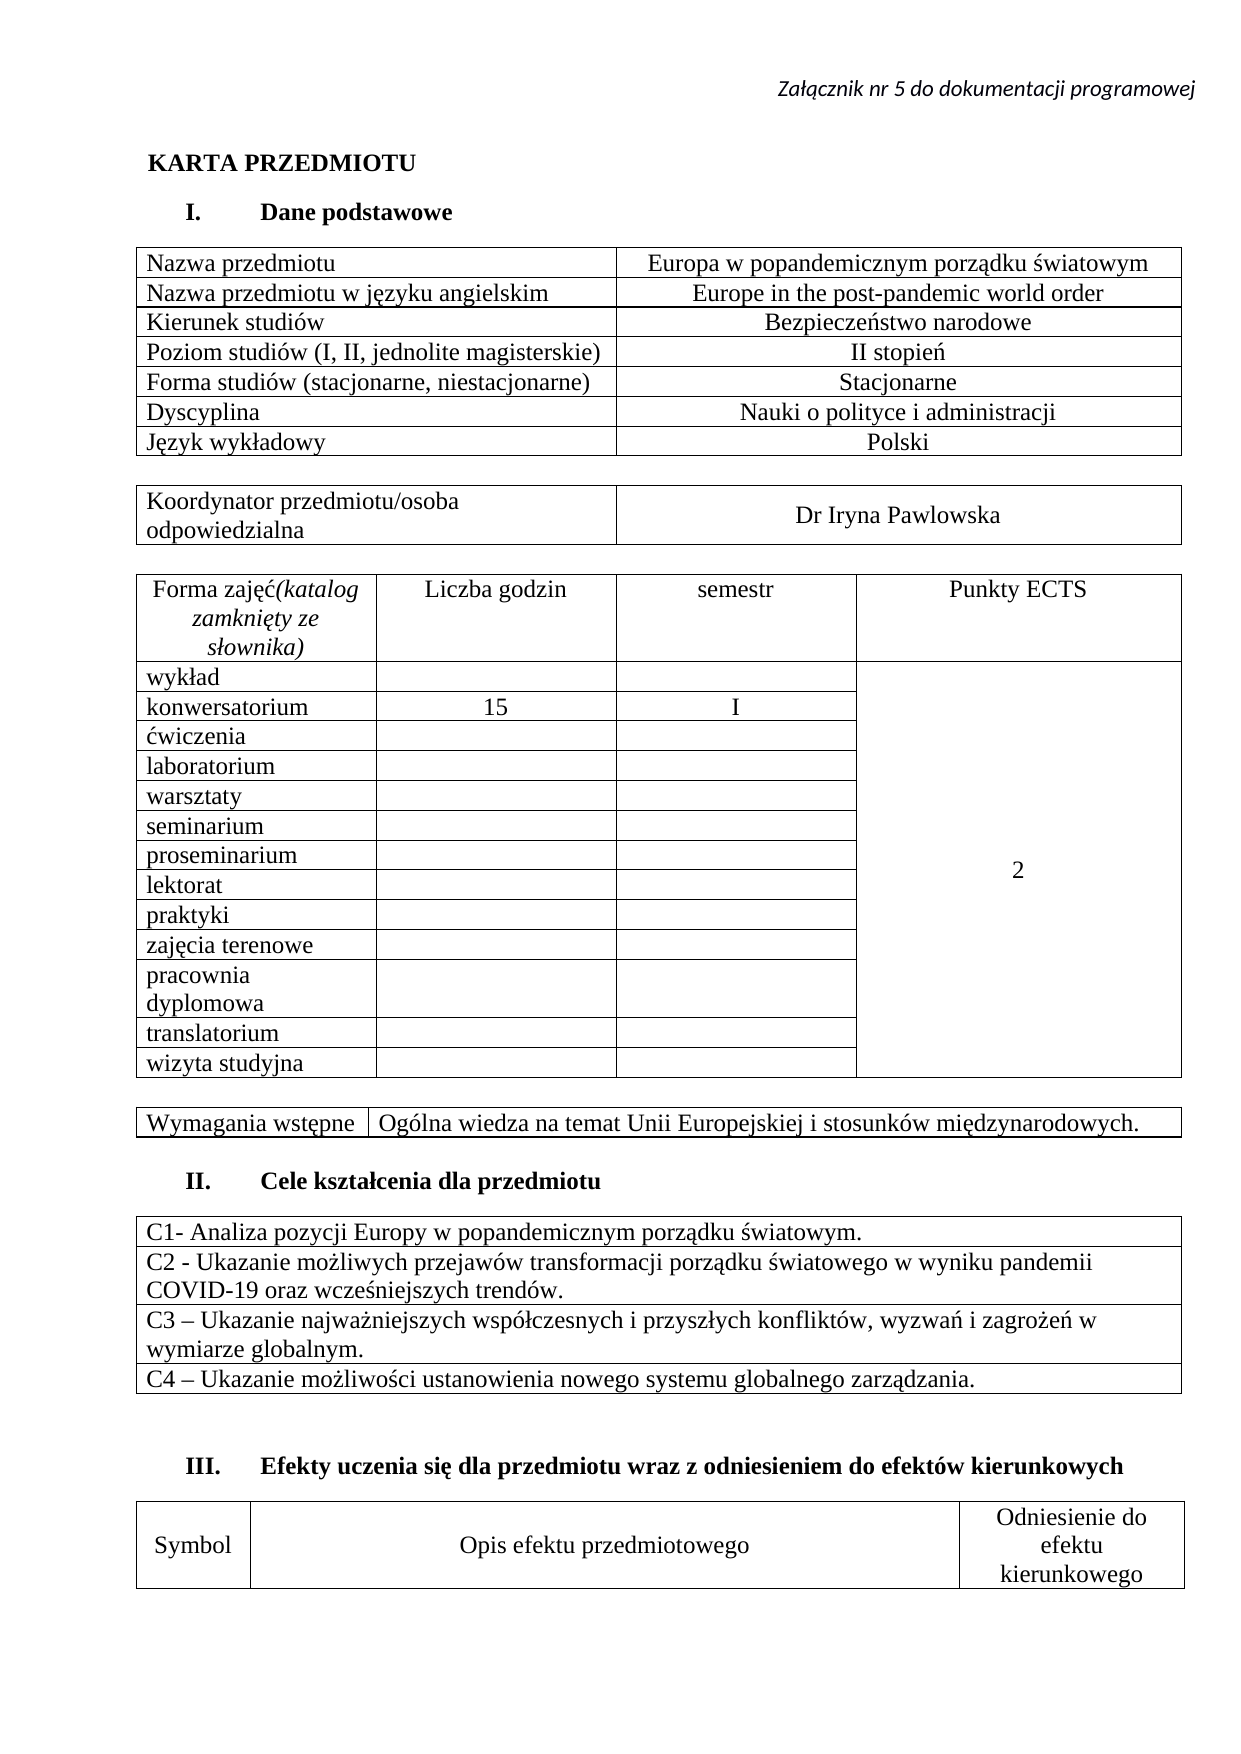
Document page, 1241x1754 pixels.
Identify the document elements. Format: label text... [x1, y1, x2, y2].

table_cell 2 [857, 662, 1181, 1077]
table_cell Dyscyplina [137, 397, 616, 426]
table_cell [617, 662, 856, 691]
table_cell [617, 960, 856, 1017]
table_cell [617, 1048, 856, 1077]
table_cell laboratorium [137, 751, 376, 780]
table_cell [377, 781, 616, 810]
table_cell [617, 870, 856, 899]
list Cele kształcenia dla przedmiotu [185, 1166, 1196, 1195]
table_cell Forma studiów (stacjonarne, niestacjonarne) [137, 367, 616, 396]
table_cell [377, 1048, 616, 1077]
table_cell [377, 1018, 616, 1047]
table_cell C2 - Ukazanie możliwych przejawów transformacji porządku światowego w wyniku pandemii COVID-19 oraz wcześniejszych trendów. [137, 1247, 1181, 1304]
table_cell [617, 841, 856, 869]
table_cell translatorium [137, 1018, 376, 1047]
table_cell [617, 811, 856, 839]
table_cell wizyta studyjna [137, 1048, 376, 1077]
table_cell [377, 811, 616, 839]
table_cell Język wykładowy [137, 427, 616, 455]
table_cell konwersatorium [137, 692, 376, 720]
table_header Forma zajęć(katalog zamknięty ze słownika) [137, 575, 376, 661]
table_header Ogólna wiedza na temat Unii Europejskiej i stosunków międzynarodowych. [369, 1108, 1181, 1136]
table_cell [617, 900, 856, 929]
table_cell C4 – Ukazanie możliwości ustanowienia nowego systemu globalnego zarządzania. [137, 1364, 1181, 1392]
table_cell [617, 1018, 856, 1047]
table_cell [377, 721, 616, 750]
table_cell [377, 662, 616, 691]
table_cell [377, 900, 616, 929]
table_header semestr [617, 575, 856, 661]
text KARTA PRZEDMIOTU [148, 148, 1196, 176]
table_cell ćwiczenia [137, 721, 376, 750]
table_cell [617, 721, 856, 750]
table_header Europa w popandemicznym porządku światowym [617, 248, 1181, 277]
table_cell pracownia dyplomowa [137, 960, 376, 1017]
table_cell Europe in the post-pandemic world order [617, 278, 1181, 306]
table_cell [617, 751, 856, 780]
table_header Wymagania wstępne [137, 1108, 368, 1136]
table_header Dr Iryna Pawlowska [617, 486, 1181, 544]
table_header C1- Analiza pozycji Europy w popandemicznym porządku światowym. [137, 1217, 1181, 1246]
table_cell lektorat [137, 870, 376, 899]
table_header Nazwa przedmiotu [137, 248, 616, 277]
table_cell Nazwa przedmiotu w języku angielskim [137, 278, 616, 306]
table_cell Polski [617, 427, 1181, 455]
table_cell praktyki [137, 900, 376, 929]
list Efekty uczenia się dla przedmiotu wraz z odniesieniem do efektów kierunkowych [185, 1451, 1196, 1480]
table_cell [377, 841, 616, 869]
table_header Liczba godzin [377, 575, 616, 661]
table_cell proseminarium [137, 841, 376, 869]
table_cell [617, 930, 856, 959]
table_cell [377, 960, 616, 1017]
table_cell [377, 930, 616, 959]
table_cell II stopień [617, 337, 1181, 366]
table_cell seminarium [137, 811, 376, 839]
table_cell [377, 751, 616, 780]
table_header Opis efektu przedmiotowego [251, 1502, 959, 1588]
table_cell Bezpieczeństwo narodowe [617, 308, 1181, 336]
table_header Odniesienie do efektu kierunkowego [960, 1502, 1184, 1588]
table_cell Poziom studiów (I, II, jednolite magisterskie) [137, 337, 616, 366]
table_cell C3 – Ukazanie najważniejszych współczesnych i przyszłych konfliktów, wyzwań i zagrożeń w wymiarze globalnym. [137, 1305, 1181, 1363]
table_cell I [617, 692, 856, 720]
table_cell zajęcia terenowe [137, 930, 376, 959]
table_cell [617, 781, 856, 810]
table_cell Nauki o polityce i administracji [617, 397, 1181, 426]
table_header Punkty ECTS [857, 575, 1181, 661]
list Dane podstawowe [185, 197, 1196, 226]
table_cell [377, 870, 616, 899]
table_cell wykład [137, 662, 376, 691]
table_cell Kierunek studiów [137, 308, 616, 336]
table_cell warsztaty [137, 781, 376, 810]
table_cell Stacjonarne [617, 367, 1181, 396]
table_cell 15 [377, 692, 616, 720]
table_header Koordynator przedmiotu/osoba odpowiedzialna [137, 486, 616, 544]
table_header Symbol [137, 1502, 250, 1588]
